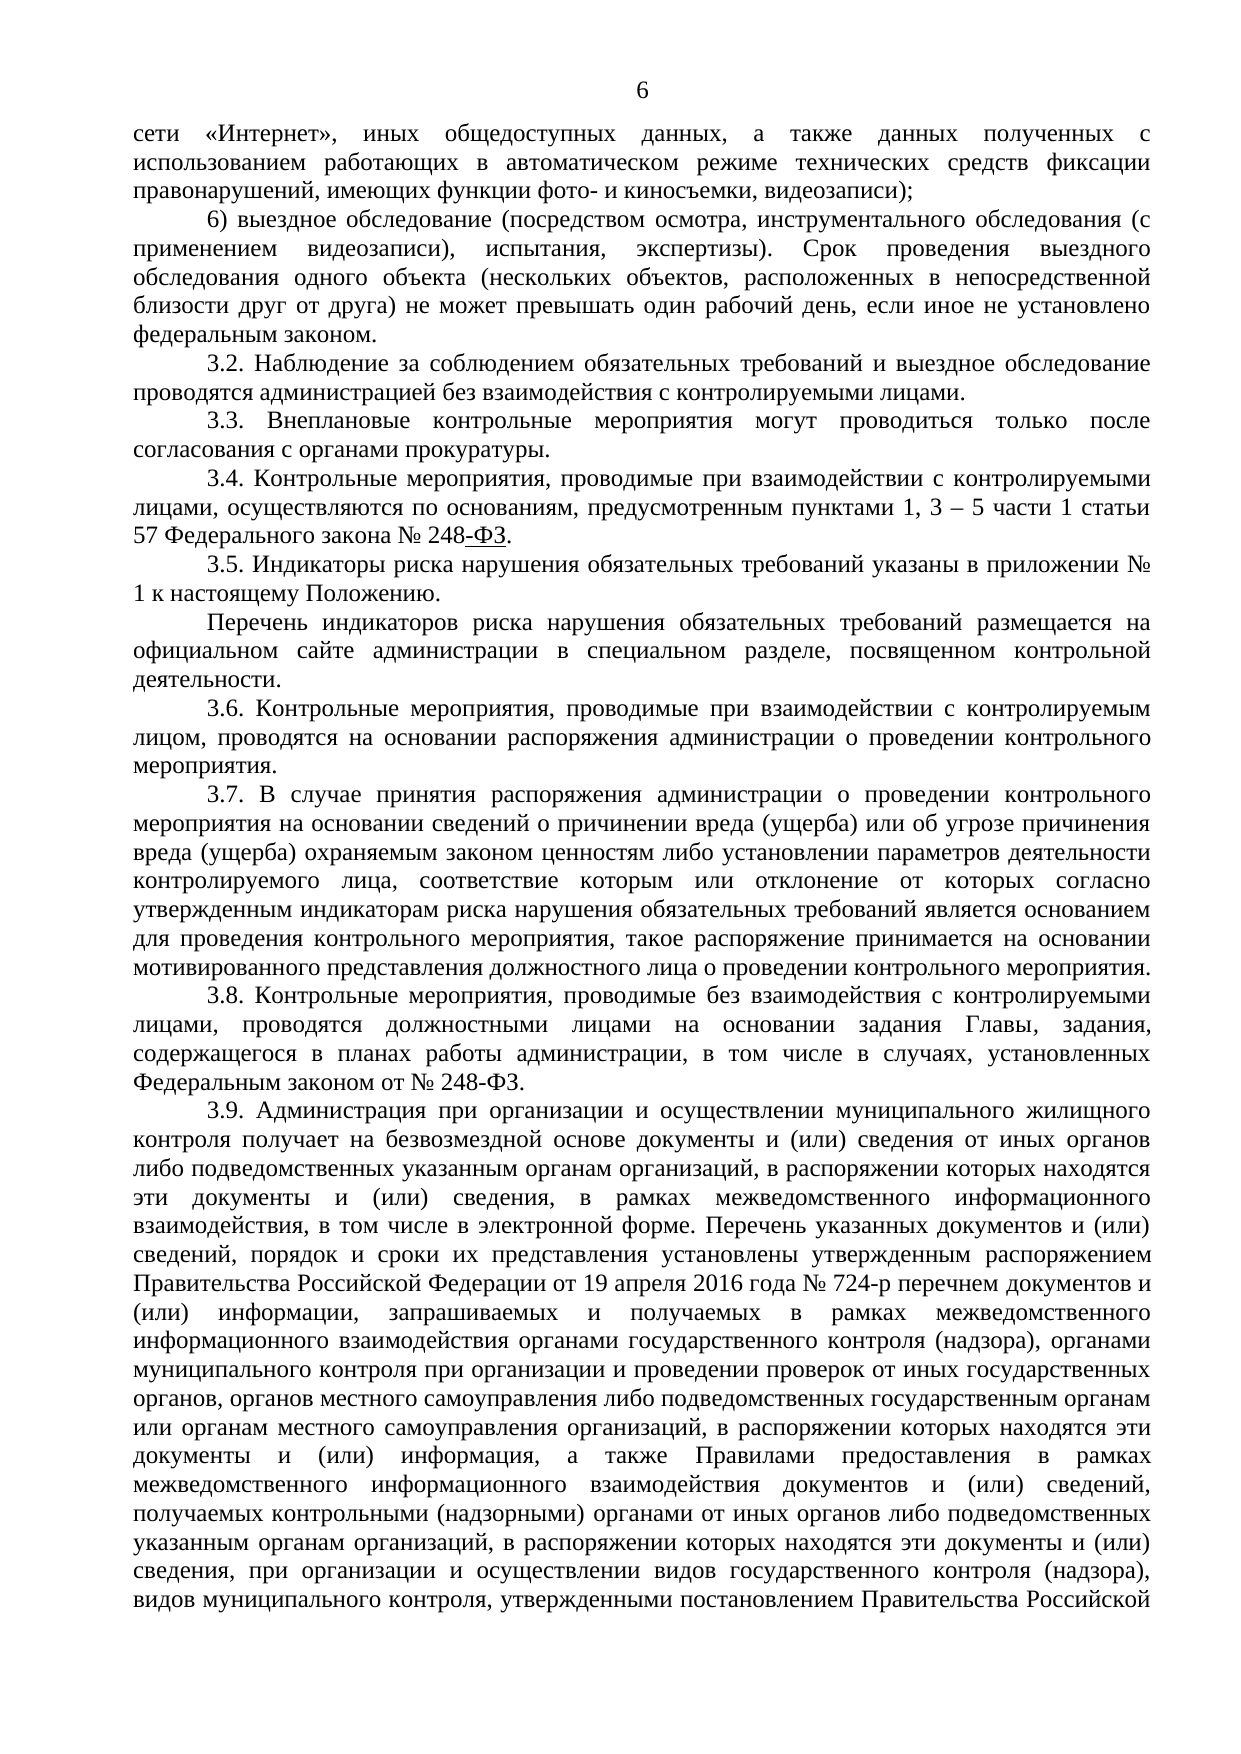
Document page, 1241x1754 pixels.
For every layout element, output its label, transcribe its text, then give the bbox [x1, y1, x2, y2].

text 6) выездное обследование (посредством осмотра, инструментального обследования (с применением видеозаписи), испытания, экспертизы). Срок проведения выездного обследования одного объекта (нескольких объектов, расположенных в непосредственной близости друг от друга) не может превышать один рабочий день, если иное не установлено федеральным законом. [133, 204, 1152, 348]
text 3.4. Контрольные мероприятия, проводимые при взаимодействии с контролируемыми лицами, осуществляются по основаниям, предусмотренным пунктами 1, 3 – 5 части 1 статьи 57 Федерального закона № 248-ФЗ. [133, 463, 1152, 549]
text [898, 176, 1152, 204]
text 3.6. Контрольные мероприятия, проводимые при взаимодействии с контролируемым лицом, проводятся на основании распоряжения администрации о проведении контрольного мероприятия. [133, 693, 1152, 779]
text 3.5. Индикаторы риска нарушения обязательных требований указаны в приложении № 1 к настоящему Положению. [133, 549, 1152, 607]
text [133, 1441, 1152, 1613]
text 3.3. Внеплановые контрольные мероприятия могут проводиться только после согласования с органами прокуратуры. [133, 406, 1152, 463]
text 3.2. Наблюдение за соблюдением обязательных требований и выездное обследование проводятся администрацией без взаимодействия с контролируемыми лицами. [133, 348, 1152, 406]
text 3.7. В случае принятия распоряжения администрации о проведении контрольного мероприятия на основании сведений о причинении вреда (ущерба) или об угрозе причинения вреда (ущерба) охраняемым законом ценностям либо установлении параметров деятельности контролируемого лица, соответствие которым или отклонение от которых согласно утвержденным индикаторам риска нарушения обязательных требований является основанием для проведения контрольного мероприятия, такое распоряжение принимается на основании мотивированного представления должностного лица о проведении контрольного мероприятия. [133, 779, 1152, 981]
text 3.8. Контрольные мероприятия, проводимые без взаимодействия с контролируемыми лицами, проводятся должностными лицами на основании задания Главы, задания, содержащегося в планах работы администрации, в том числе в случаях, установленных Федеральным законом от № 248-ФЗ. [133, 981, 1152, 1038]
text Перечень индикаторов риска нарушения обязательных требований размещается на официальном сайте администрации в специальном разделе, посвященном контрольной деятельности. [133, 607, 1152, 693]
text 3.8. Контрольные мероприятия, проводимые без взаимодействия с контролируемыми лицами, проводятся должностными лицами на основании задания Главы, задания, содержащегося в планах работы администрации, в том числе в случаях, установленных Федеральным законом от № 248-ФЗ. [133, 1067, 1152, 1096]
